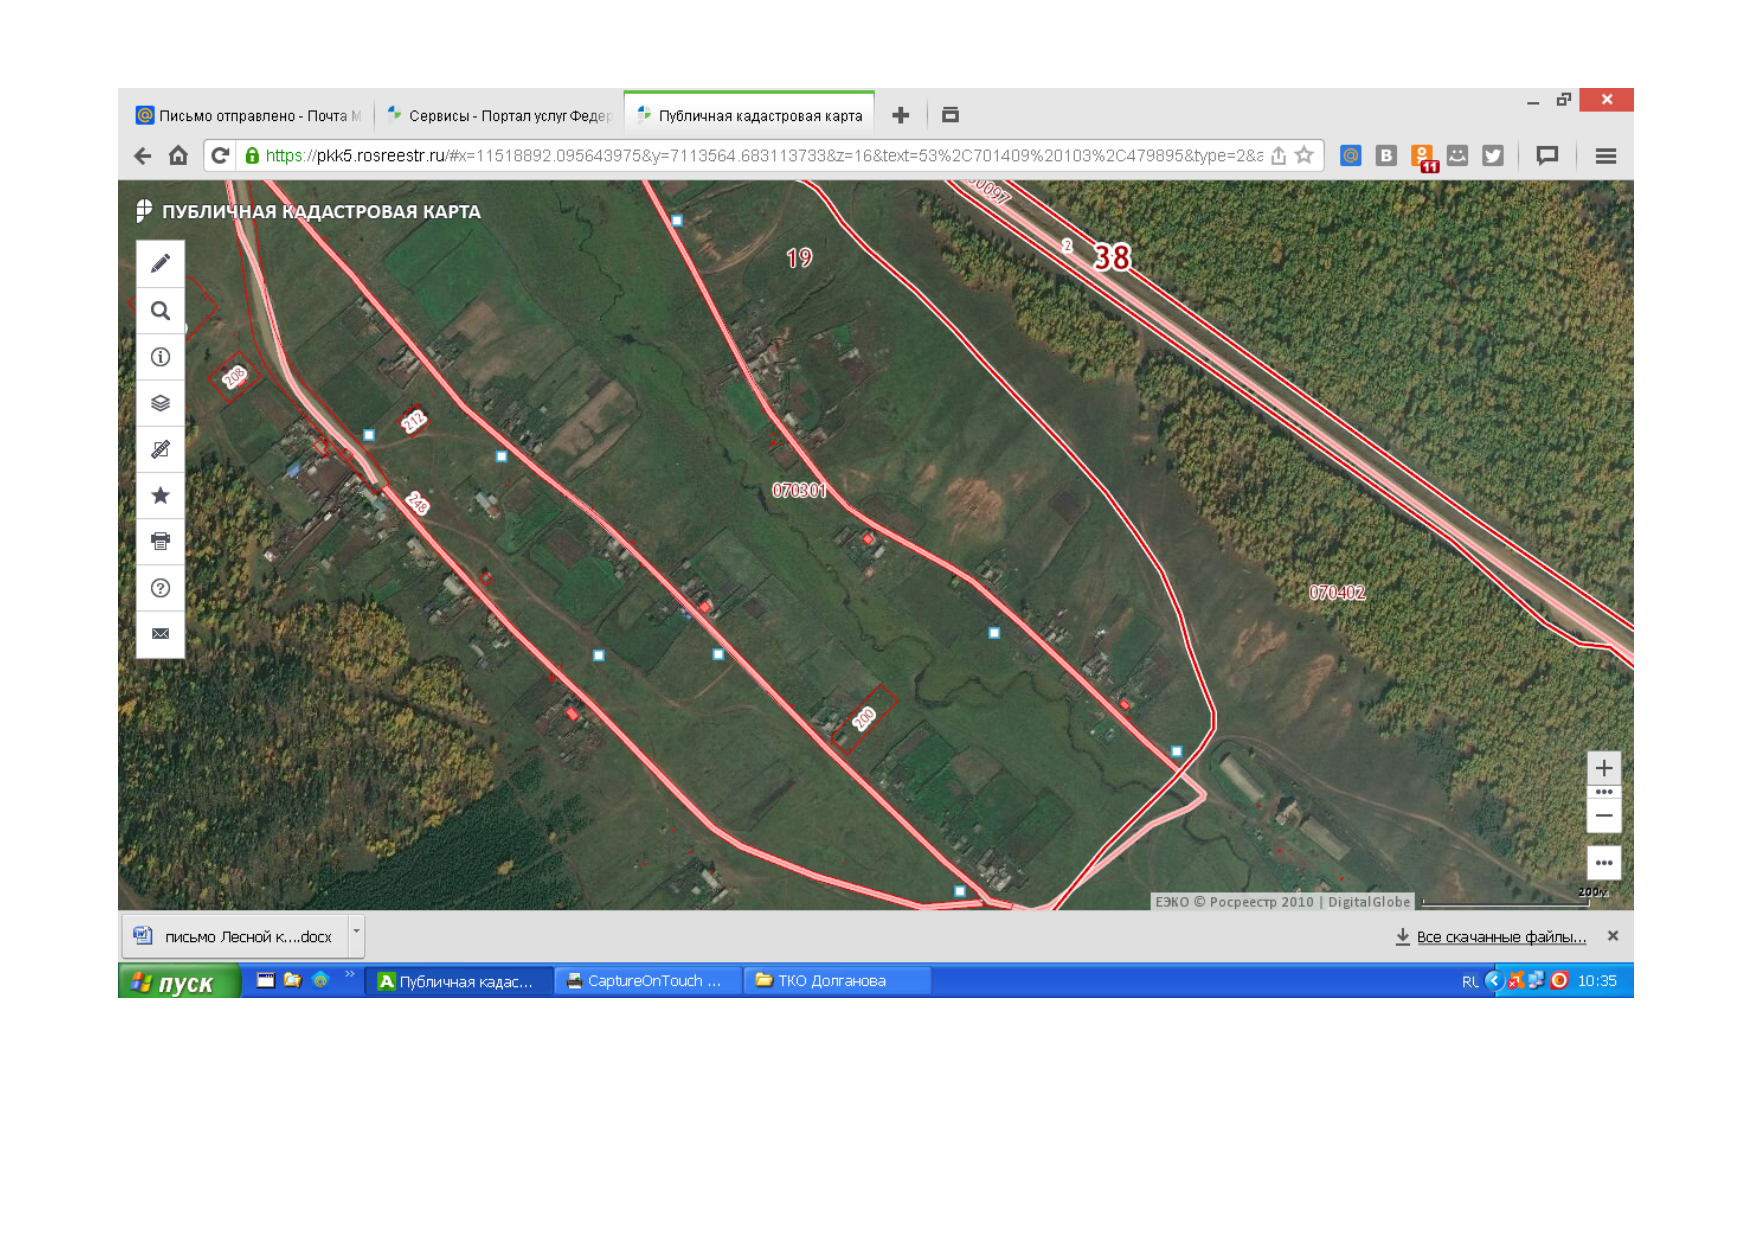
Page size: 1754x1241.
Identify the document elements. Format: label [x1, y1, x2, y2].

picture [118, 88, 1634, 998]
